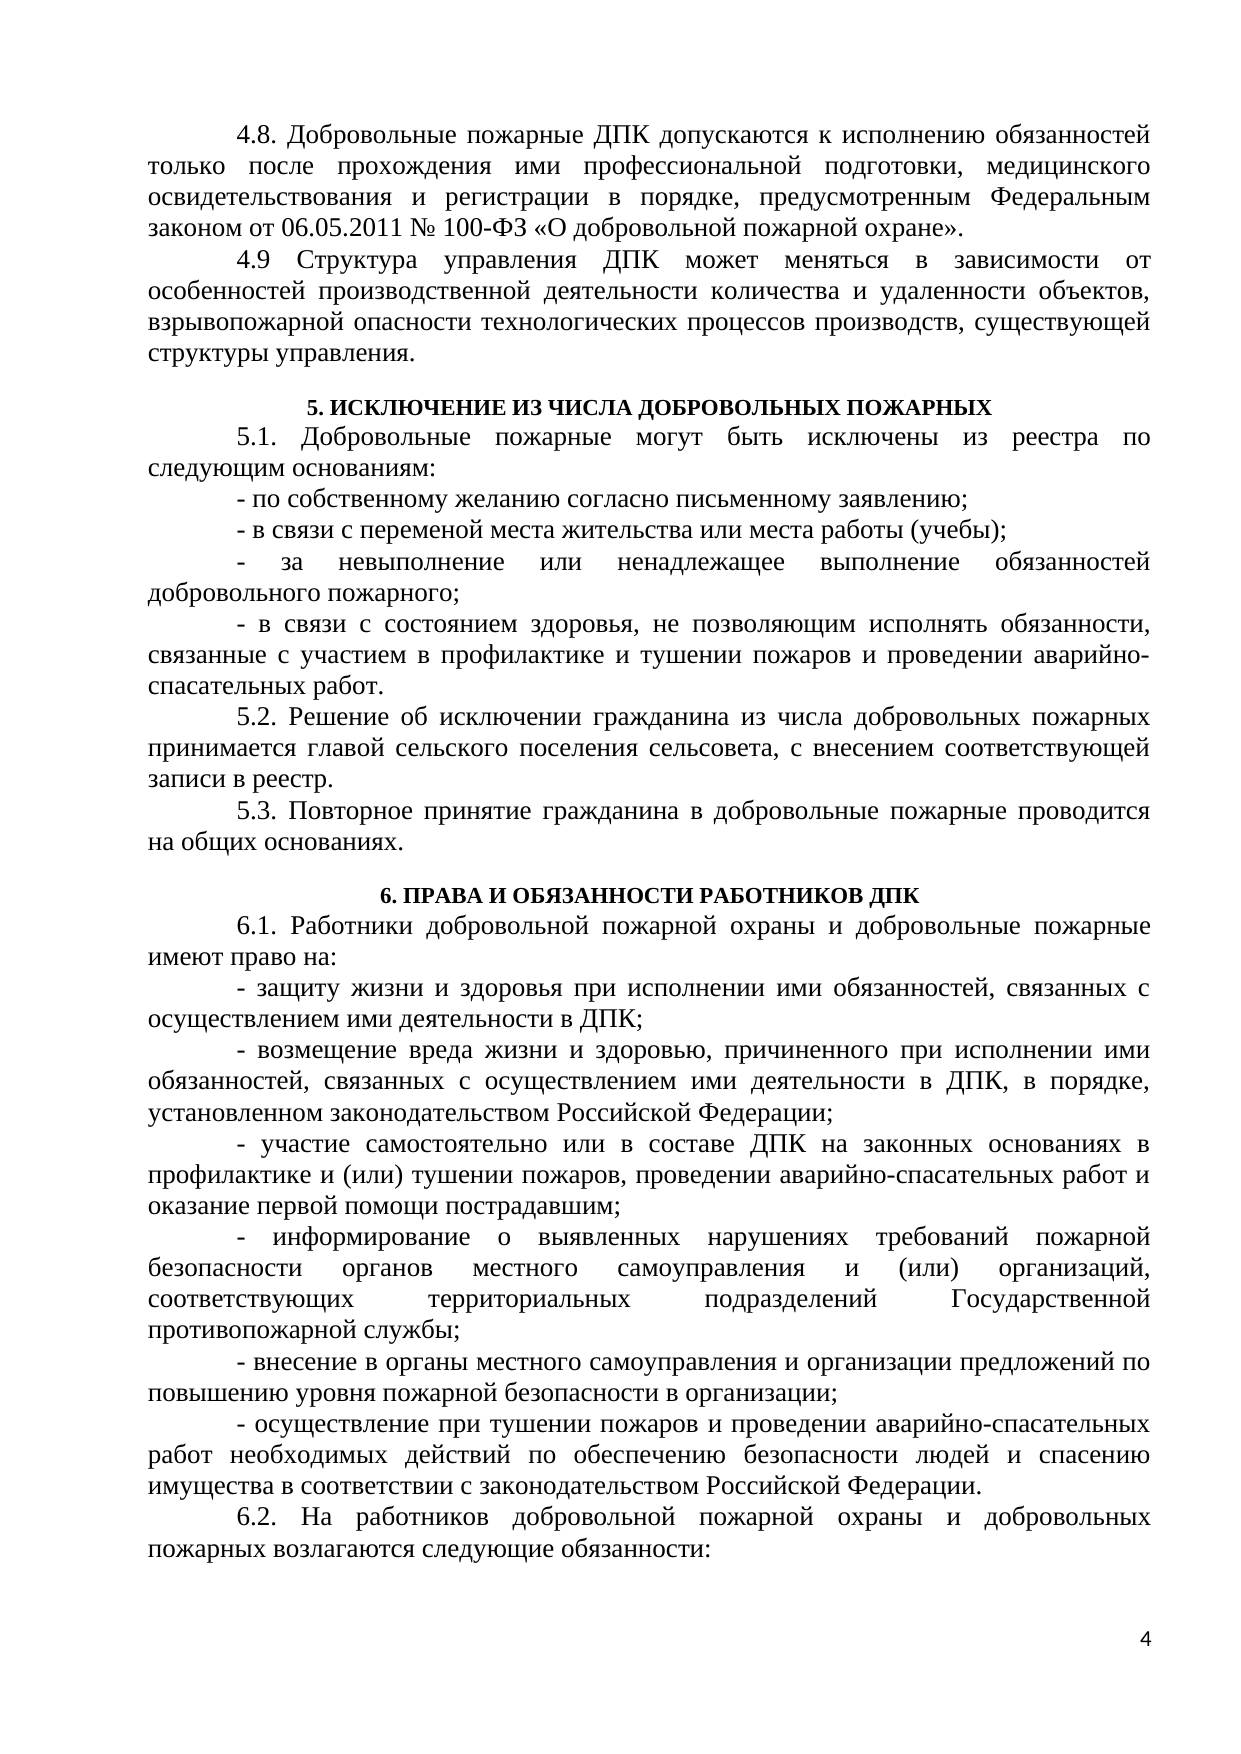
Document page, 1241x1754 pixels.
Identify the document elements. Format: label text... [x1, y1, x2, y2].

text - участие самостоятельно или в составе ДПК на законных основаниях в профилактике и (или) тушении пожаров, проведении аварийно-спасательных работ и оказание первой помощи пострадавшим; [148, 1127, 1152, 1220]
text 4.8. Добровольные пожарные ДПК допускаются к исполнению обязанностей только после прохождения ими профессиональной подготовки, медицинского освидетельствования и регистрации в порядке, предусмотренным Федеральным законом от 06.05.2011 № 100-ФЗ «О добровольной пожарной охране». [148, 118, 1152, 243]
text - осуществление при тушении пожаров и проведении аварийно-спасательных работ необходимых действий по обеспечению безопасности людей и спасению имущества в соответствии с законодательством Российской Федерации. [148, 1407, 1152, 1501]
text 5.1. Добровольные пожарные могут быть исключены из реестра по следующим основаниям: [148, 420, 1152, 482]
text 5. ИСКЛЮЧЕНИЕ ИЗ ЧИСЛА ДОБРОВОЛЬНЫХ ПОЖАРНЫХ [148, 394, 1152, 420]
text - в связи с состоянием здоровья, не позволяющим исполнять обязанности, связанные с участием в профилактике и тушении пожаров и проведении аварийно-спасательных работ. [148, 607, 1152, 700]
text 5.2. Решение об исключении гражданина из числа добровольных пожарных принимается главой сельского поселения сельсовета, с внесением соответствующей записи в реестр. [148, 700, 1152, 794]
text - за невыполнение или ненадлежащее выполнение обязанностей добровольного пожарного; [148, 544, 1152, 607]
text - в связи с переменой места жительства или места работы (учебы); [148, 513, 1152, 544]
text - защиту жизни и здоровья при исполнении ими обязанностей, связанных с осуществлением ими деятельности в ДПК; [148, 971, 1152, 1033]
text - возмещение вреда жизни и здоровью, причиненного при исполнении ими обязанностей, связанных с осуществлением ими деятельности в ДПК, в порядке, установленном законодательством Российской Федерации; [148, 1033, 1152, 1127]
text - внесение в органы местного самоуправления и организации предложений по повышению уровня пожарной безопасности в организации; [148, 1345, 1152, 1407]
text 5.3. Повторное принятие гражданина в добровольные пожарные проводится на общих основаниях. [148, 794, 1152, 856]
text 6. ПРАВА И ОБЯЗАННОСТИ РАБОТНИКОВ ДПК [148, 882, 1152, 909]
text - информирование о выявленных нарушениях требований пожарной безопасности органов местного самоуправления и (или) организаций, соответствующих территориальных подразделений Государственной противопожарной службы; [148, 1220, 1152, 1345]
text - по собственному желанию согласно письменному заявлению; [148, 482, 1152, 513]
text 6.1. Работники добровольной пожарной охраны и добровольные пожарные имеют право на: [148, 909, 1152, 971]
text 6.2. На работников добровольной пожарной охраны и добровольных пожарных возлагаются следующие обязанности: [148, 1501, 1152, 1563]
text 4.9 Структура управления ДПК может меняться в зависимости от особенностей производственной деятельности количества и удаленности объектов, взрывопожарной опасности технологических процессов производств, существующей структуры управления. [148, 243, 1152, 367]
